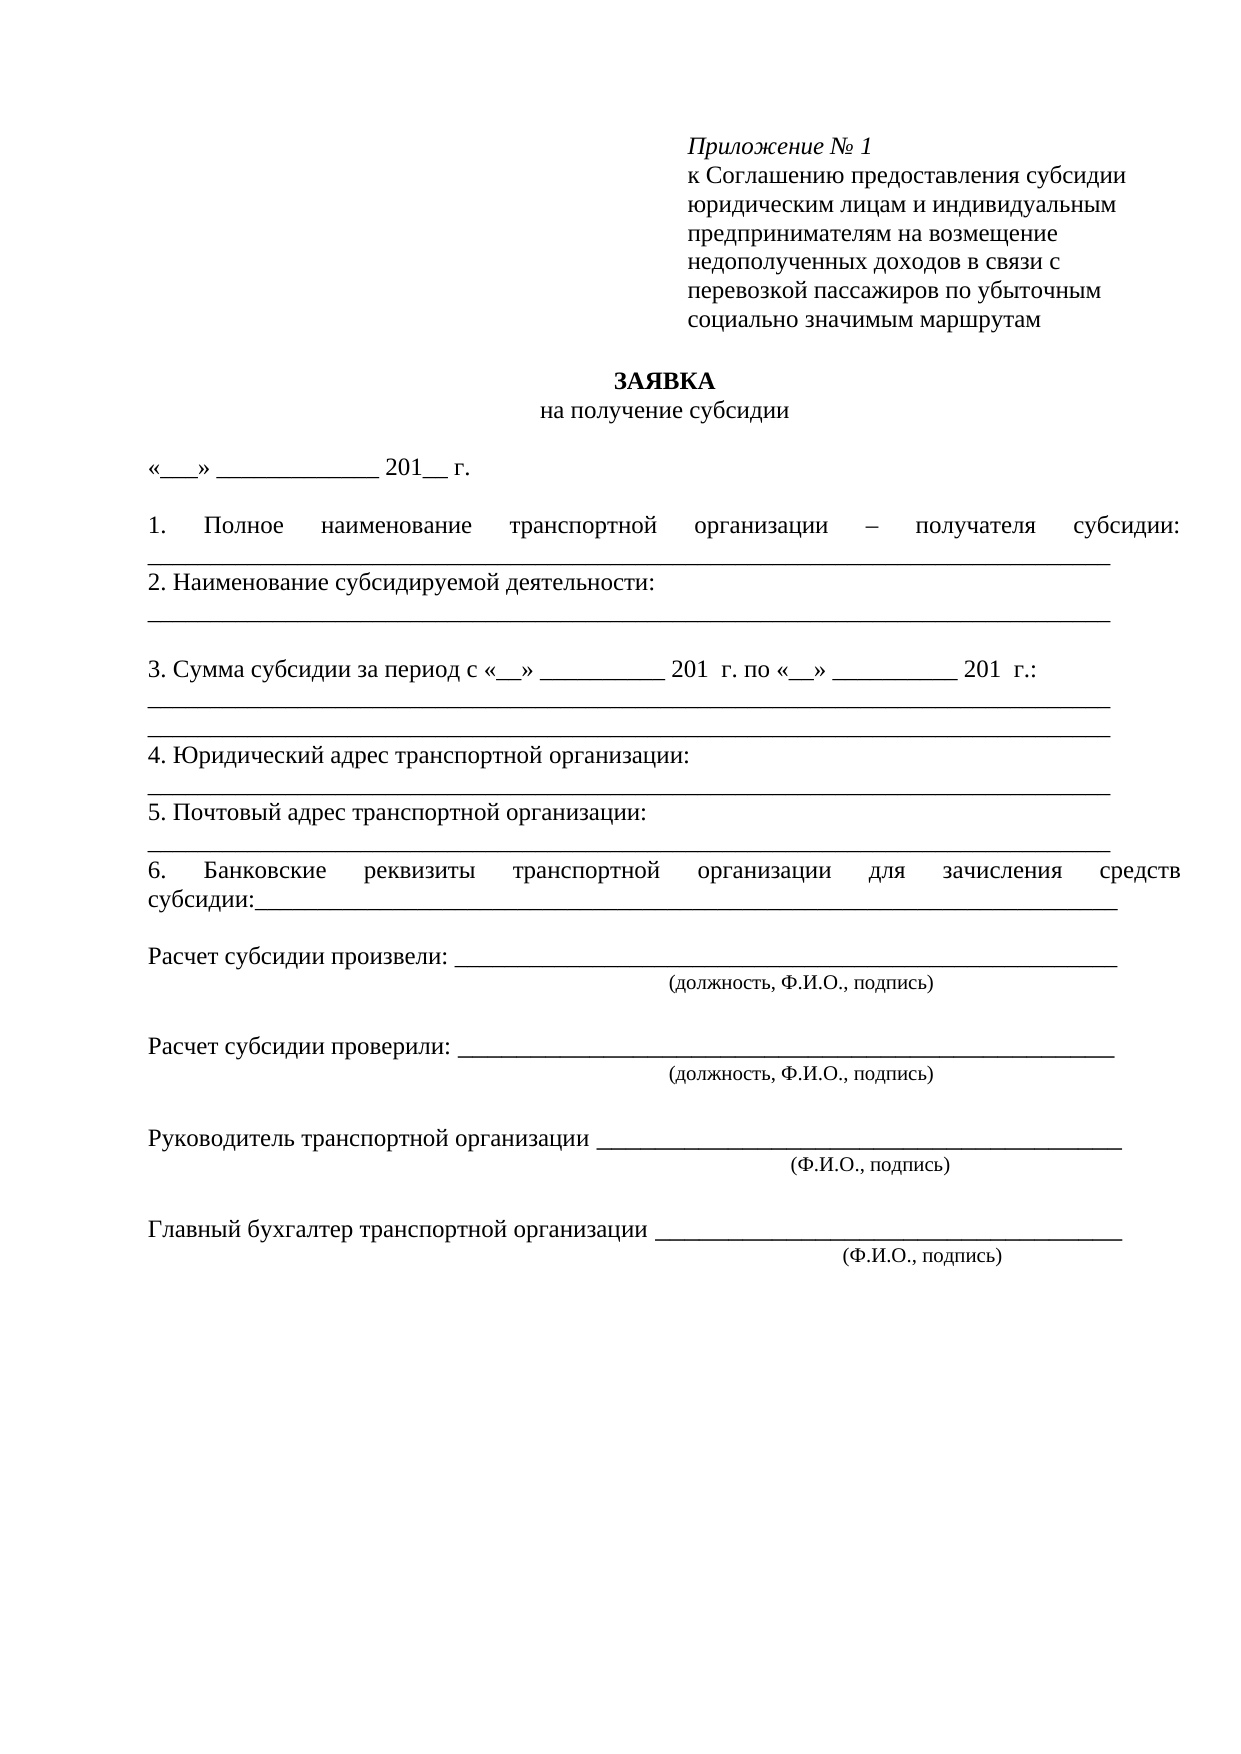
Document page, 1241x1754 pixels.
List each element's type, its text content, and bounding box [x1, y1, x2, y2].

text (Ф.И.О., подпись) [148, 1152, 1181, 1176]
text Расчет субсидии проверили: _____________________________________________ [148, 1027, 1181, 1061]
text (должность, Ф.И.О., подпись) [148, 1061, 1181, 1085]
text 3. Сумма субсидии за период с «__» __________ 201 г. по «__» __________ 201 г.: [148, 654, 1181, 682]
text на получение субсидии [148, 395, 1181, 424]
text ЗАЯВКА [148, 366, 1181, 395]
text (должность, Ф.И.О., подпись) [148, 970, 1181, 994]
text (Ф.И.О., подпись) [148, 1243, 1181, 1267]
text _____________________________________________________________________________ [148, 711, 1181, 740]
text _____________________________________________________________________________ [148, 682, 1181, 711]
text 2. Наименование субсидируемой деятельности: [148, 567, 1181, 596]
text «___» _____________ 201__ г. [148, 452, 1181, 481]
text 6. Банковские реквизиты транспортной организации для зачисления средств субсидии:_____________________________________________________________________ [148, 855, 1181, 912]
text Главный бухгалтер транспортной организации ________________________________ [148, 1210, 1181, 1243]
text _____________________________________________________________________________ [148, 769, 1181, 797]
text к Соглашению предоставления субсидии юридическим лицам и индивидуальным предпринимателям на возмещение недополученных доходов в связи с перевозкой пассажиров по убыточным социально значимым маршрутам [687, 160, 1181, 333]
text Приложение № 1 [687, 131, 1181, 160]
text Руководитель транспортной организации ____________________________________ [148, 1119, 1181, 1152]
text 5. Почтовый адрес транспортной организации: [148, 797, 1181, 826]
text _____________________________________________________________________________ [148, 596, 1181, 625]
text 4. Юридический адрес транспортной организации: [148, 740, 1181, 769]
text _____________________________________________________________________________ [148, 826, 1181, 855]
text Расчет субсидии произвели: _____________________________________________________ [148, 941, 1181, 970]
text 1. Полное наименование транспортной организации – получателя субсидии: _____________________________________________________________________________ [148, 510, 1181, 567]
